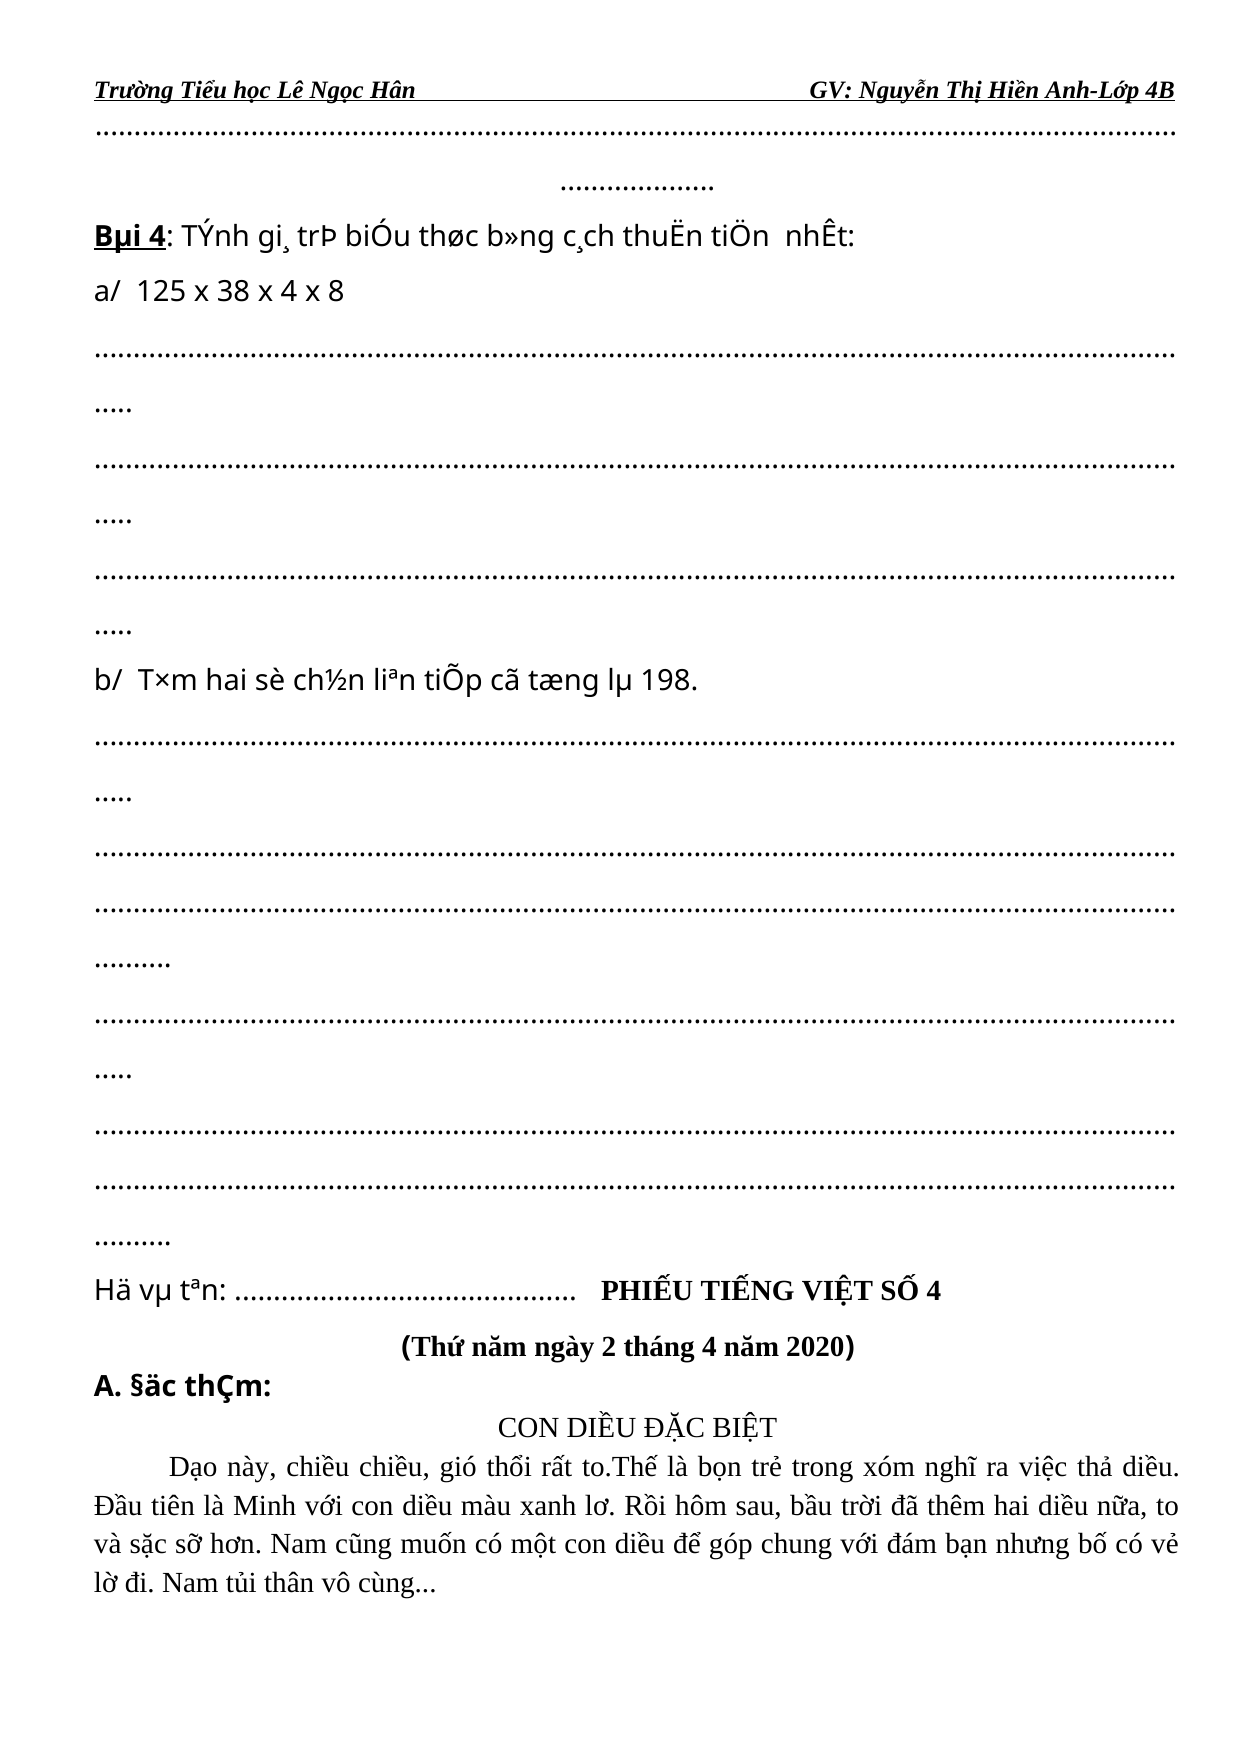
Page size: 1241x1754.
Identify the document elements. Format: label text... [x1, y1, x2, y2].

text a/ 125 x 38 x 4 x 8 [94, 270, 1181, 310]
text CON DIỀU ĐẶC BIỆT [94, 1411, 1181, 1444]
text Hä vµ tªn: ............................................ PHIẾU TIẾNG VIỆT SỐ 4 [94, 1270, 1181, 1309]
text ................................................................................................................................................ [94, 326, 1181, 421]
text Bµi 4: TÝnh gi¸ trÞ biÓu thøc b»ng c¸ch thuËn tiÖn nhÊt: [94, 215, 1181, 254]
text ................................................................................................................................................ [94, 548, 1181, 643]
text A. §äc thÇm: [94, 1365, 1181, 1404]
text ................................................................................................................................................................................................................................................................................................ [94, 826, 1181, 976]
text ................................................................................................................................................ [94, 992, 1181, 1087]
text b/ T×m hai sè ch½n liªn tiÕp cã tæng lµ 198. [94, 659, 1181, 699]
text (Thứ năm ngày 2 tháng 4 năm 2020) [74, 1325, 1181, 1365]
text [94, 104, 1181, 199]
text Dạo này, chiều chiều, gió thổi rất to.Thế là bọn trẻ trong xóm nghĩ ra việc thả diều. Đầu tiên là Minh với con diều màu xanh lơ. Rồi hôm sau, bầu trời đã thêm hai diều nữa, to và sặc sỡ hơn. Nam cũng muốn có một con diều để góp chung với đám bạn nhưng bố có vẻ lờ đi. Nam tủi thân vô cùng... [94, 1449, 1181, 1598]
text ................................................................................................................................................ [94, 437, 1181, 532]
text ................................................................................................................................................................................................................................................................................................ [94, 1103, 1181, 1254]
text ................................................................................................................................................ [94, 714, 1181, 810]
